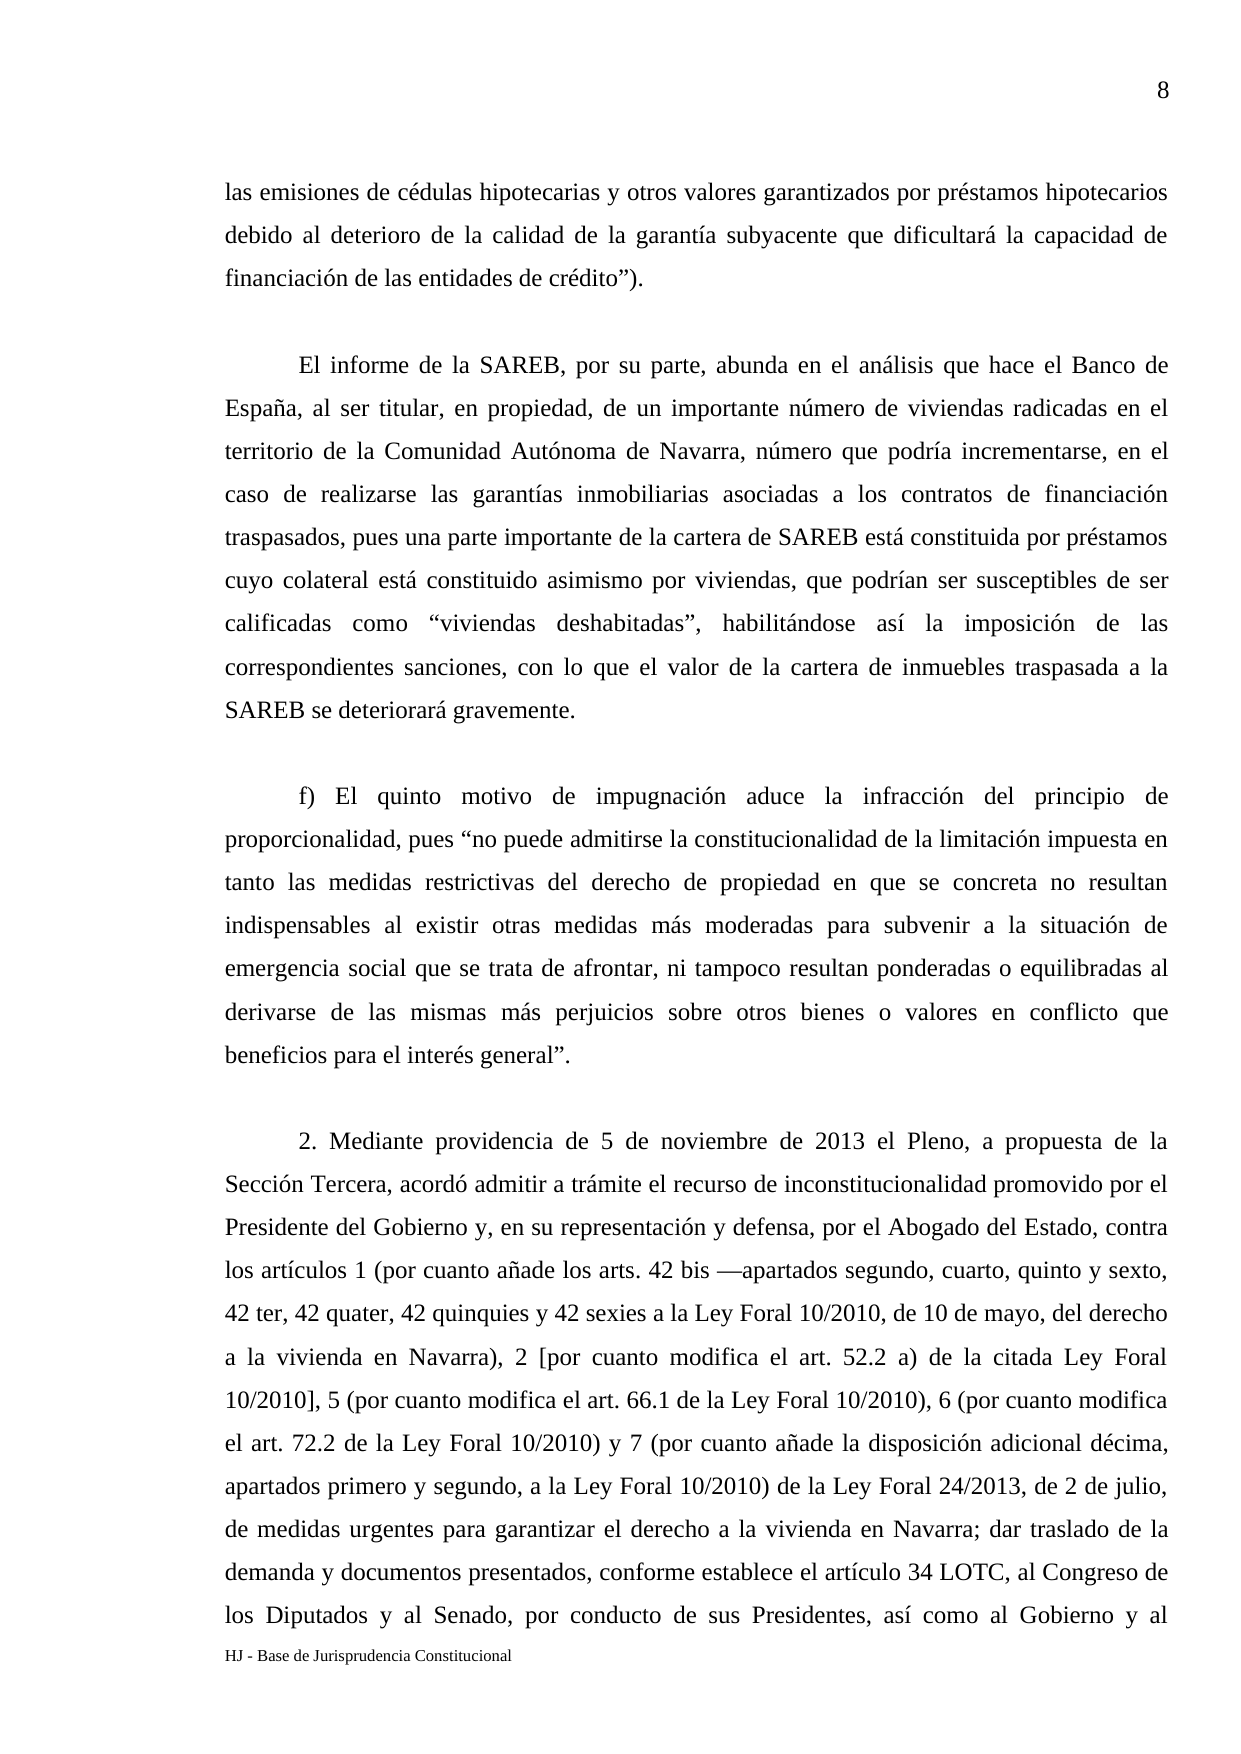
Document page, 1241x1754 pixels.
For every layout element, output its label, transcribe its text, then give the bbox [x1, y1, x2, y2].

text f) El quinto motivo de impugnación aduce la infracción del principio de proporcionalidad, pues “no puede admitirse la constitucionalidad de la limitación impuesta en tanto las medidas restrictivas del derecho de propiedad en que se concreta no resultan indispensables al existir otras medidas más moderadas para subvenir a la situación de emergencia social que se trata de afrontar, ni tampoco resultan ponderadas o equilibradas al derivarse de las mismas más perjuicios sobre otros bienes o valores en conflicto que beneficios para el interés general”. [224, 781, 1169, 1068]
text El informe de la SAREB, por su parte, abunda en el análisis que hace el Banco de España, al ser titular, en propiedad, de un importante número de viviendas radicadas en el territorio de la Comunidad Autónoma de Navarra, número que podría incrementarse, en el caso de realizarse las garantías inmobiliarias asociadas a los contratos de financiación traspasados, pues una parte importante de la cartera de SAREB está constituida por préstamos cuyo colateral está constituido asimismo por viviendas, que podrían ser susceptibles de ser calificadas como “viviendas deshabitadas”, habilitándose así la imposición de las correspondientes sanciones, con lo que el valor de la cartera de inmuebles traspasada a la SAREB se deteriorará gravemente. [224, 350, 1169, 723]
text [224, 1126, 1169, 1629]
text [224, 177, 1169, 292]
